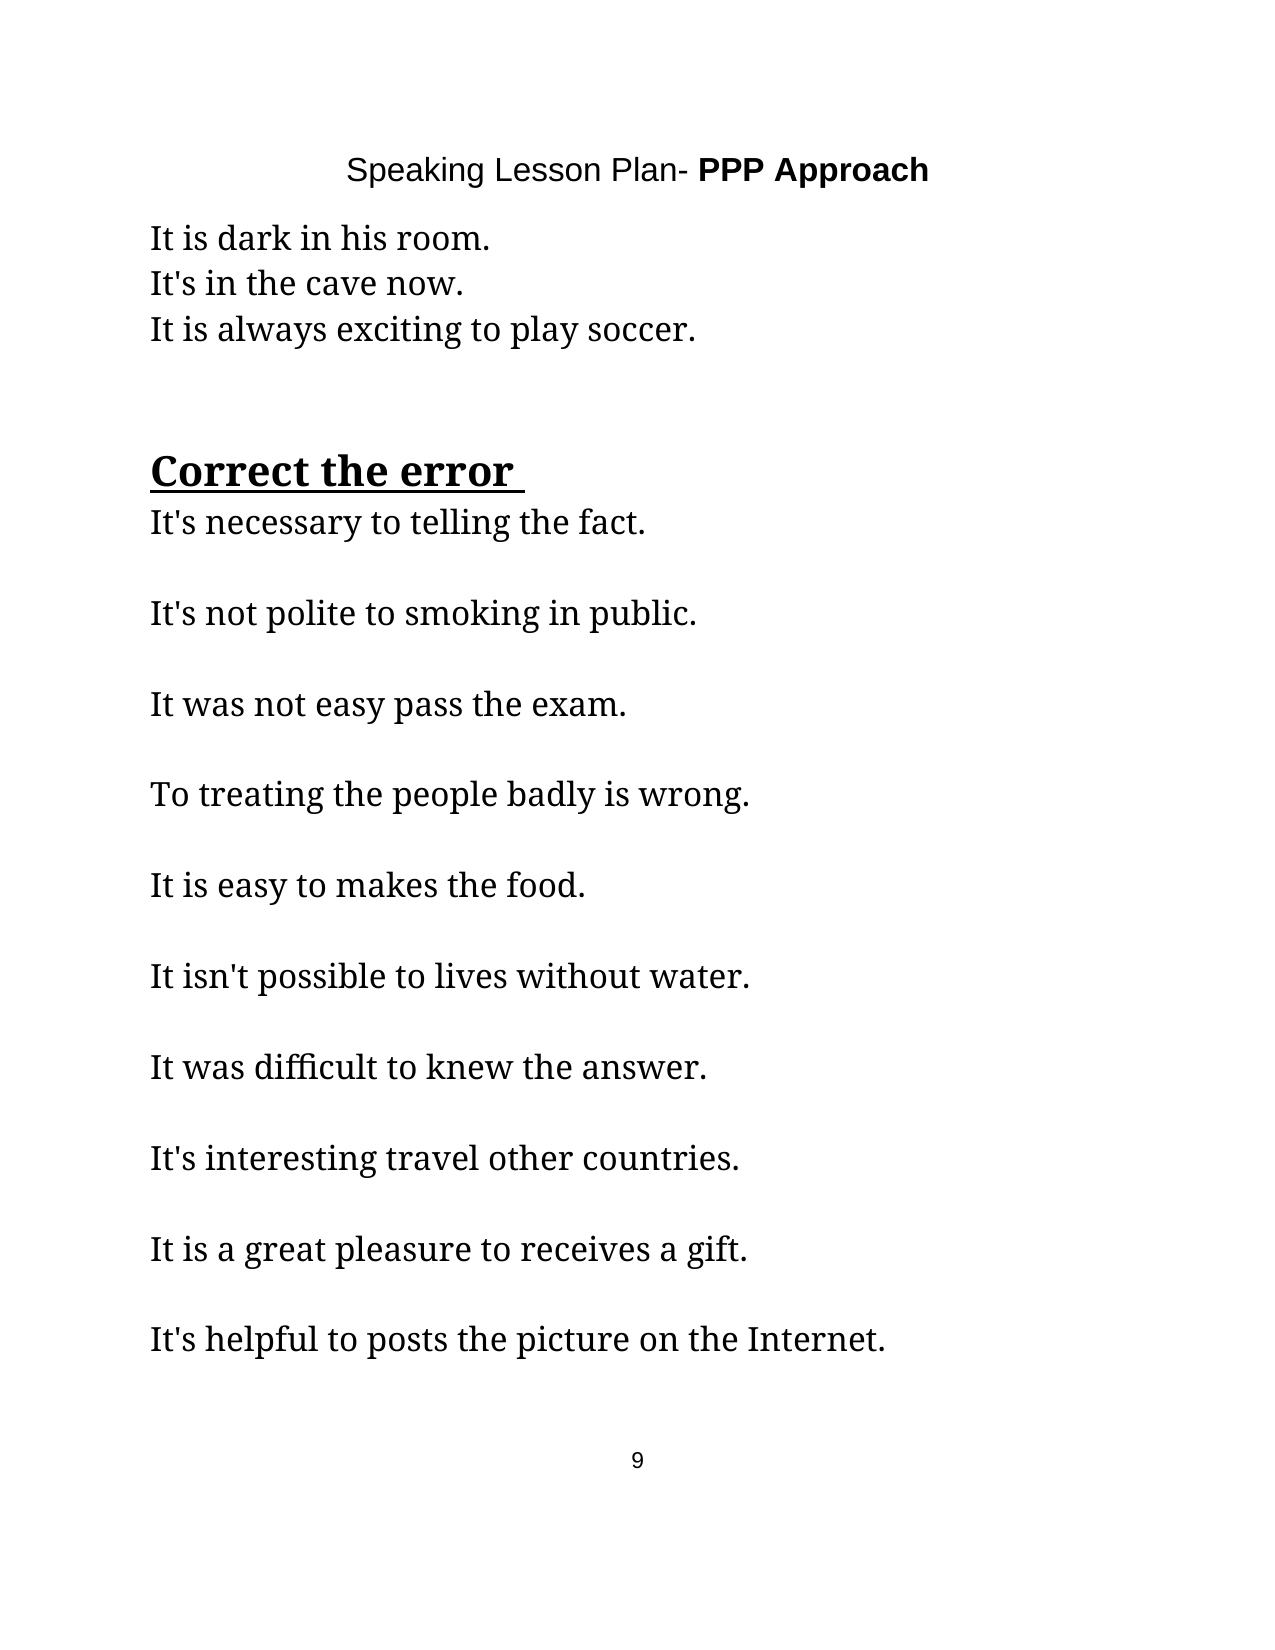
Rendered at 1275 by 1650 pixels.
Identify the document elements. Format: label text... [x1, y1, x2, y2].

text Correct the error [150, 442, 1125, 499]
text It's necessary to telling the fact. [150, 499, 1125, 544]
text It's in the cave now. [150, 260, 1125, 306]
text It isn't possible to lives without water. [150, 953, 1125, 998]
text It is dark in his room. [150, 215, 1125, 260]
text It is a great pleasure to receives a gift. [150, 1225, 1125, 1271]
text It's interesting travel other countries. [150, 1134, 1125, 1180]
text It was not easy pass the exam. [150, 680, 1125, 726]
text It is easy to makes the food. [150, 862, 1125, 907]
text It is always exciting to play soccer. [150, 306, 1125, 351]
text It's helpful to posts the picture on the Internet. [150, 1316, 1125, 1362]
text To treating the people badly is wrong. [150, 771, 1125, 817]
text It was difficult to knew the answer. [150, 1044, 1125, 1089]
text It's not polite to smoking in public. [150, 589, 1125, 635]
